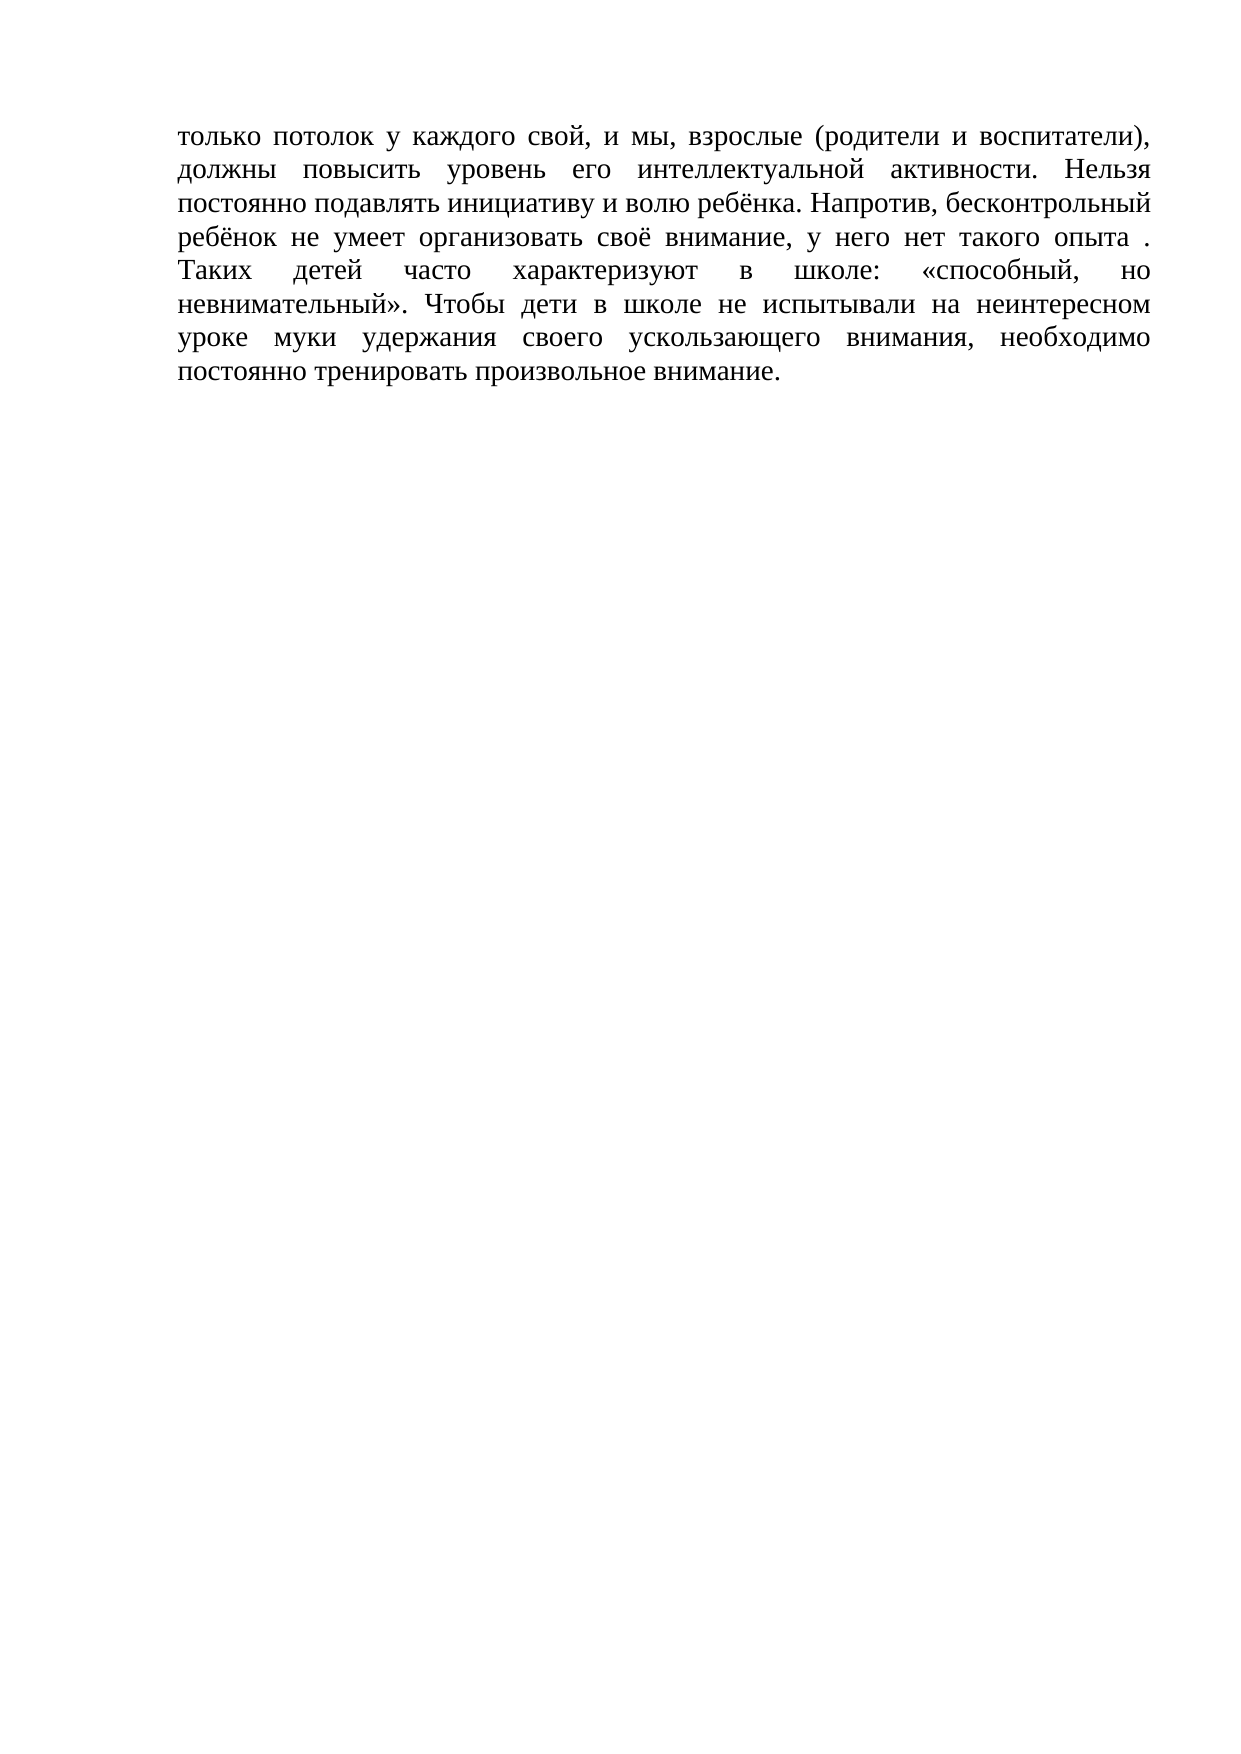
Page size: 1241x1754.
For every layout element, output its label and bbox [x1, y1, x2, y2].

text [177, 118, 1152, 386]
